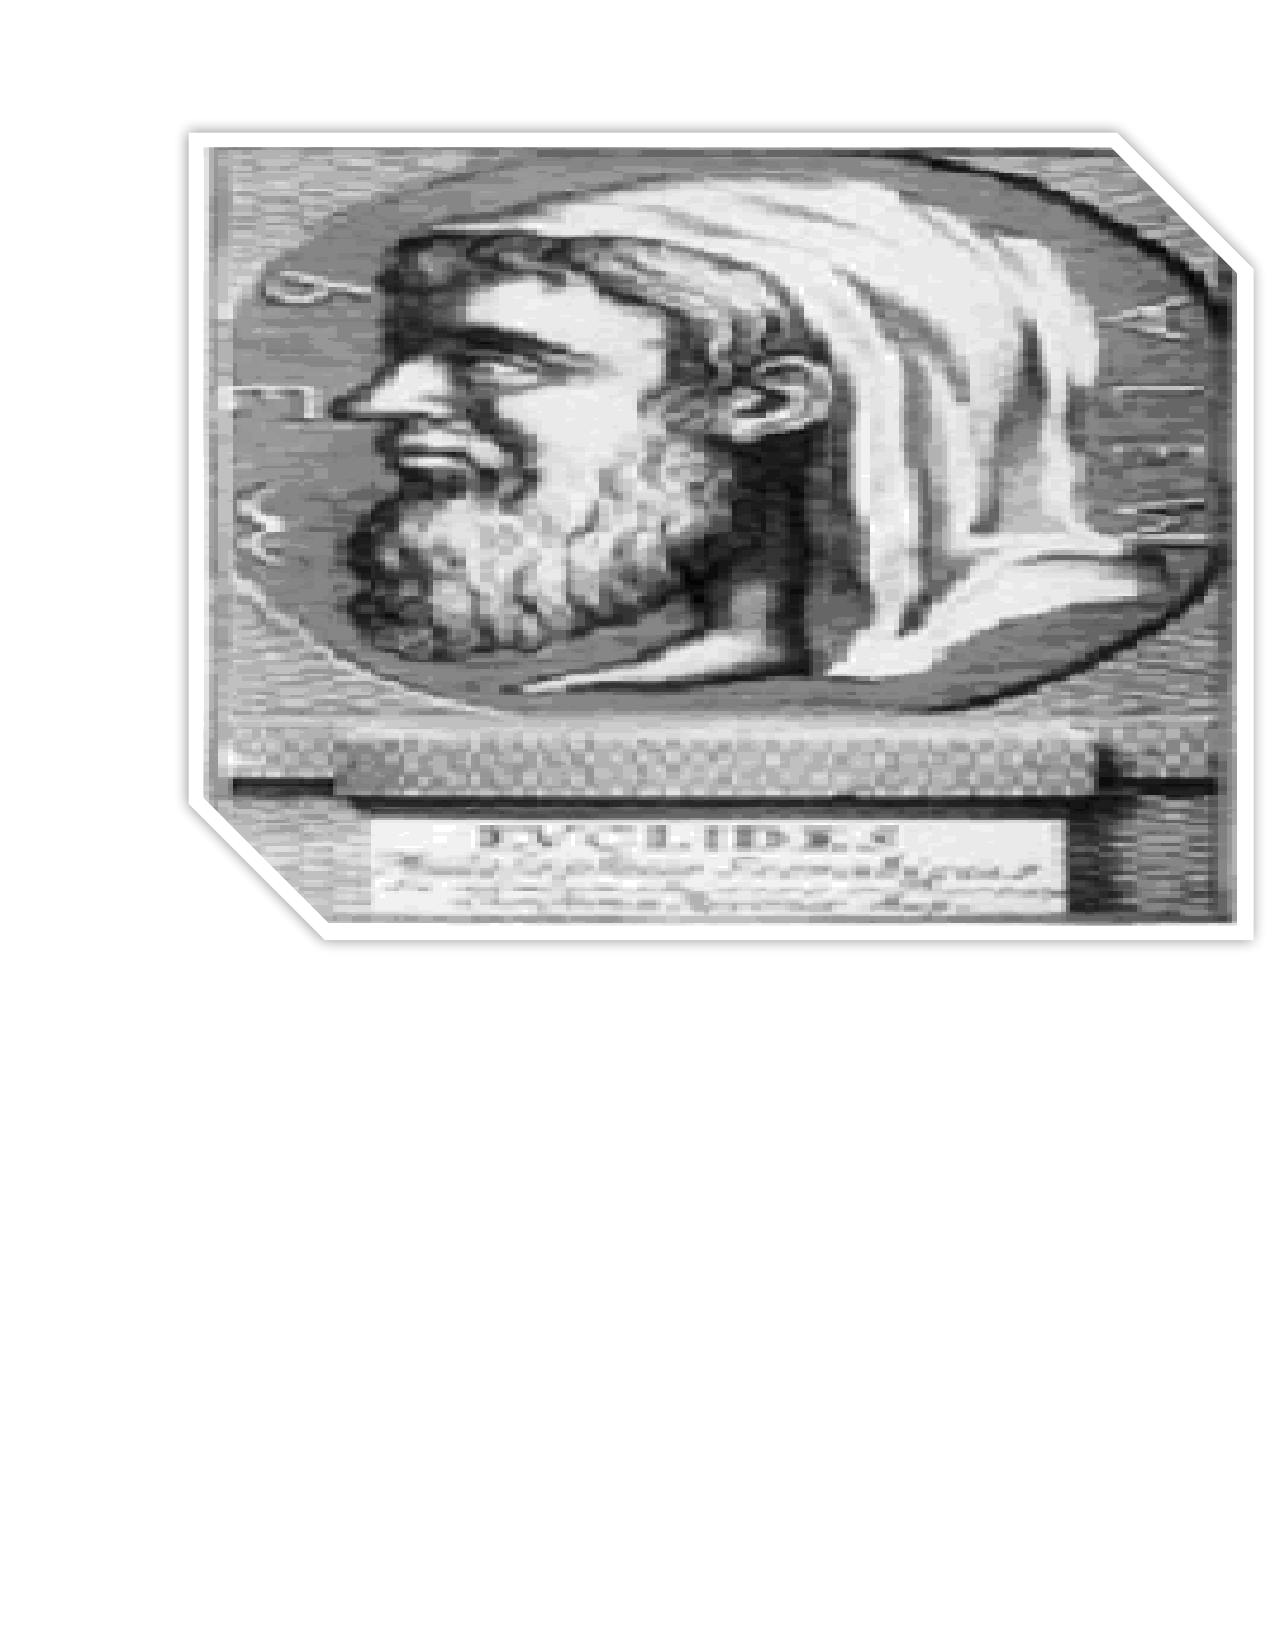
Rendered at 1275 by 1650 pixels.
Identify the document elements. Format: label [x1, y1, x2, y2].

picture [204, 148, 1238, 925]
